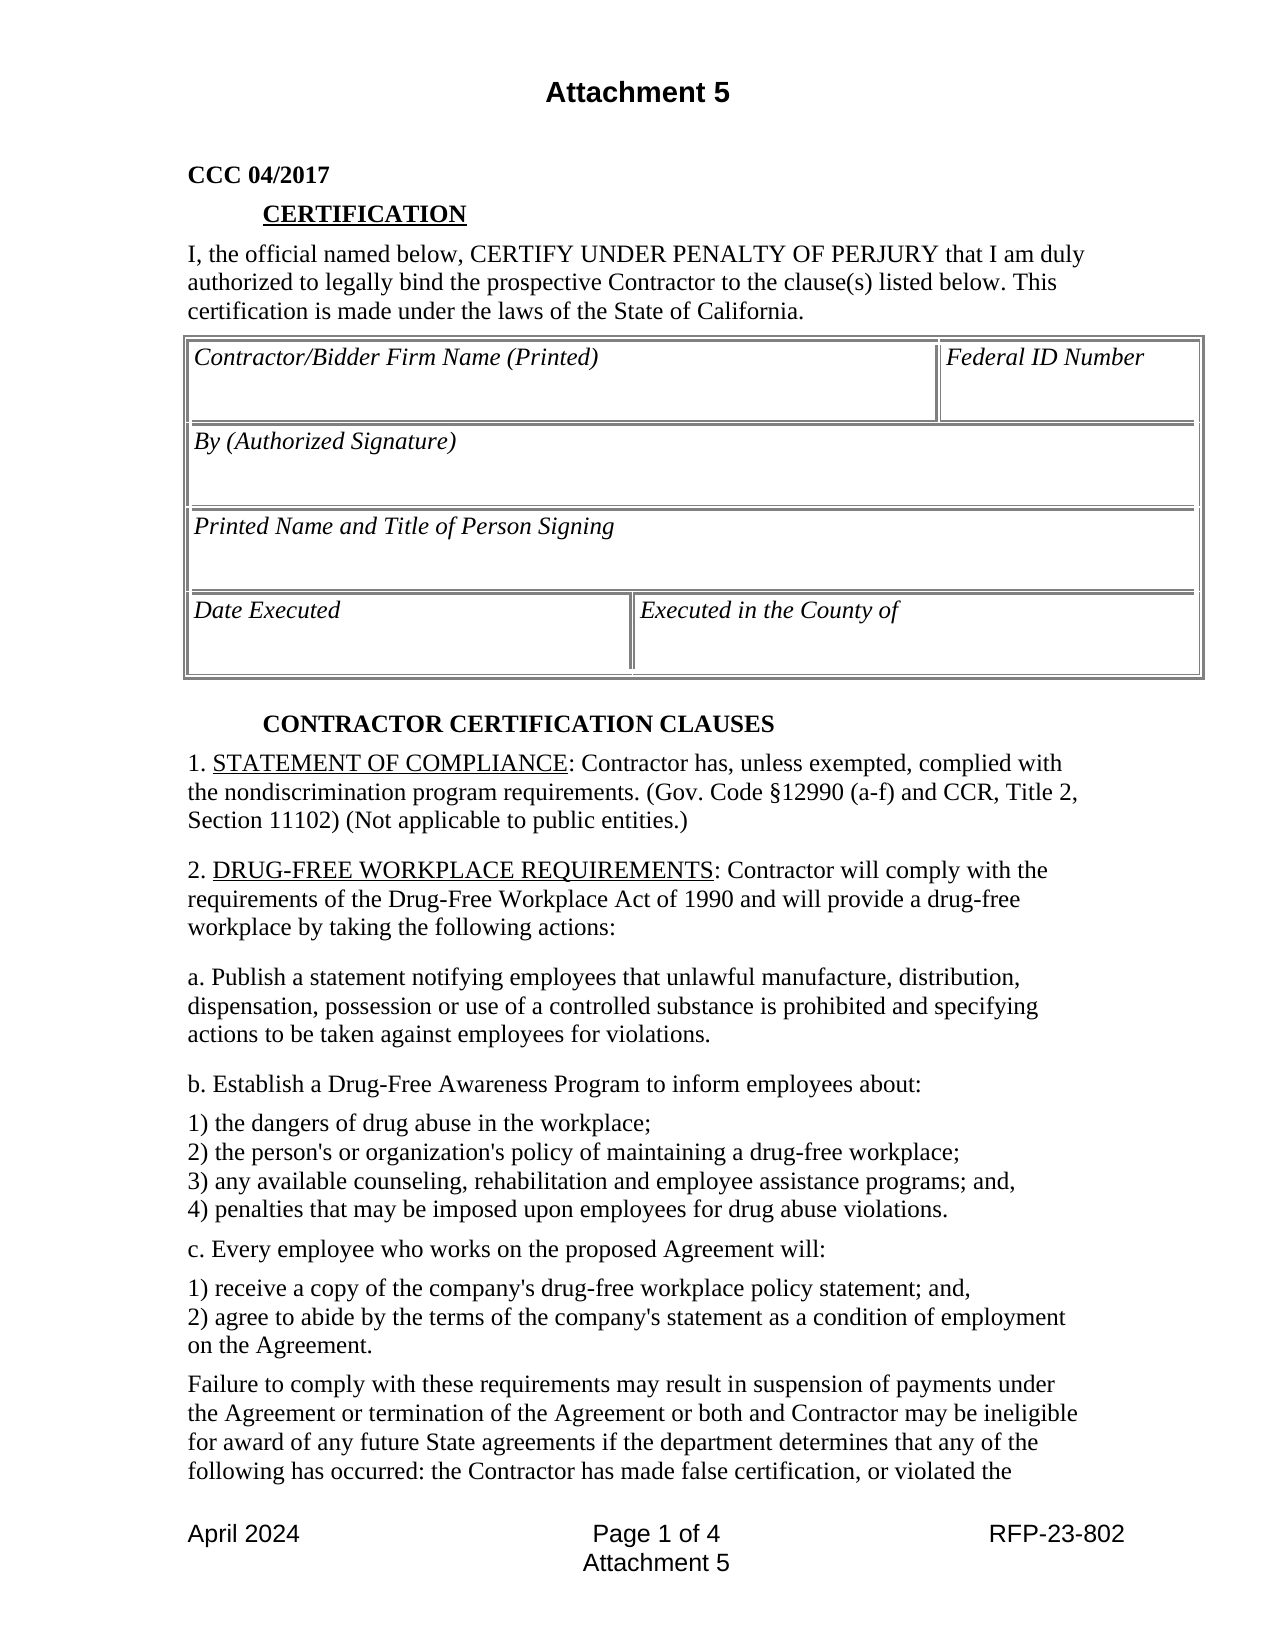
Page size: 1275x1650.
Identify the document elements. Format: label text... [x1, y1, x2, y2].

text CERTIFICATION [262, 199, 1087, 228]
text CCC 04/2017 [187, 160, 1087, 189]
table_cell Date Executed [186, 589, 632, 674]
text 2) agree to abide by the terms of the company's statement as a condition of employment on the Agreement. [187, 1302, 1087, 1359]
table_header Contractor/Bidder Firm Name (Printed) [189, 342, 938, 420]
text 2) the person's or organization's policy of maintaining a drug-free workplace; [187, 1137, 1087, 1166]
table_cell By (Authorized Signature) [186, 420, 1202, 504]
text 2. DRUG-FREE WORKPLACE REQUIREMENTS: Contractor will comply with the requirements of the Drug-Free Workplace Act of 1990 and will provide a drug-free workplace by taking the following actions: [187, 855, 1087, 941]
text 4) penalties that may be imposed upon employees for drug abuse violations. [187, 1194, 1087, 1223]
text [187, 1369, 1087, 1484]
text 1) receive a copy of the company's drug-free workplace policy statement; and, [187, 1273, 1087, 1302]
text 1. STATEMENT OF COMPLIANCE: Contractor has, unless exempted, complied with the nondiscrimination program requirements. (Gov. Code §12990 (a-f) and CCR, Title 2, Section 11102) (Not applicable to public entities.) [187, 748, 1087, 834]
text I, the official named below, CERTIFY UNDER PENALTY OF PERJURY that I am duly authorized to legally bind the prospective Contractor to the clause(s) listed below. This certification is made under the laws of the State of California. [187, 239, 1087, 325]
text b. Establish a Drug-Free Awareness Program to inform employees about: [187, 1069, 1087, 1098]
text 3) any available counseling, rehabilitation and employee assistance programs; and, [187, 1166, 1087, 1194]
text a. Publish a statement notifying employees that unlawful manufacture, distribution, dispensation, possession or use of a controlled substance is prohibited and specifying actions to be taken against employees for violations. [187, 962, 1087, 1048]
text c. Every employee who works on the proposed Agreement will: [187, 1234, 1087, 1262]
text 1) the dangers of drug abuse in the workplace; [187, 1108, 1087, 1137]
table_cell Printed Name and Title of Person Signing [186, 505, 1202, 589]
table_header Federal ID Number [938, 337, 1202, 420]
table_cell Executed in the County of [632, 589, 1202, 674]
subtitle CONTRACTOR CERTIFICATION CLAUSES [262, 709, 1087, 737]
